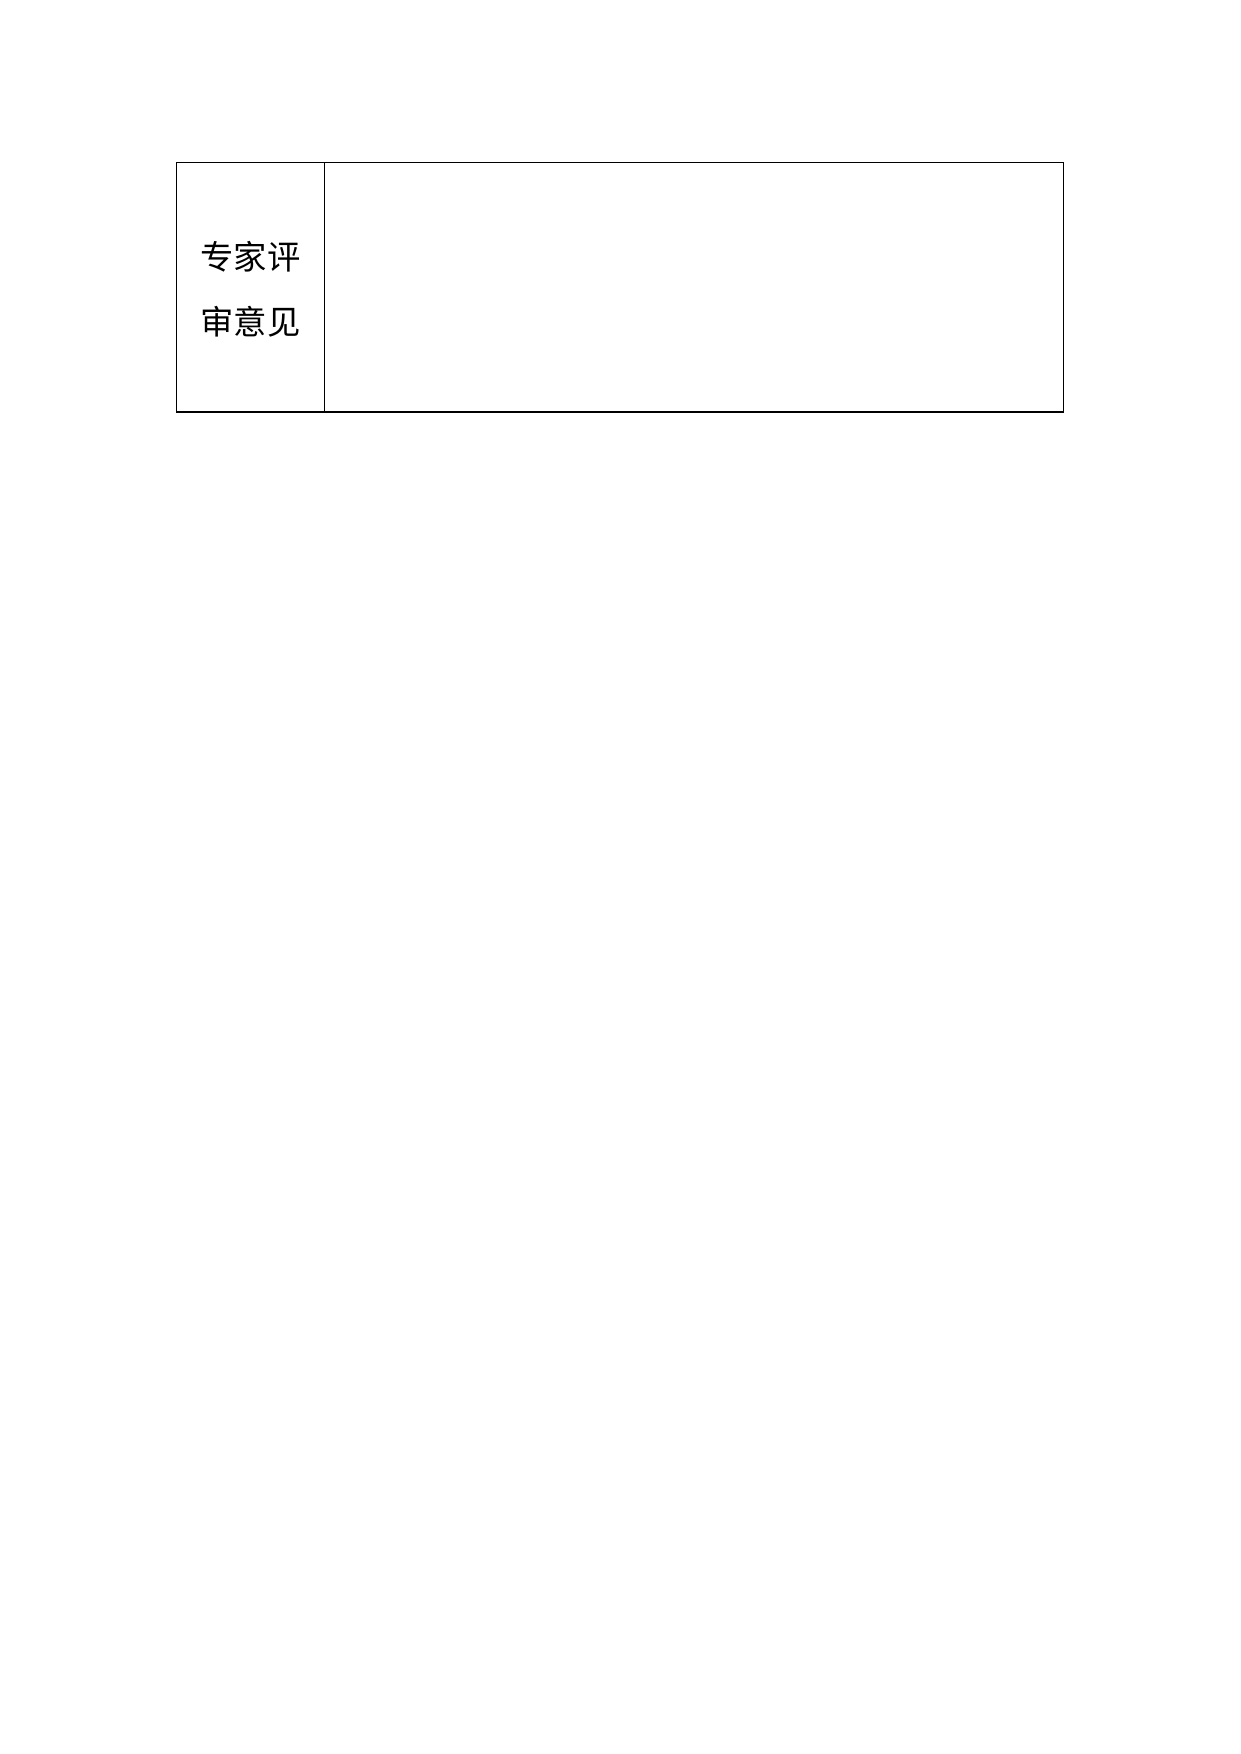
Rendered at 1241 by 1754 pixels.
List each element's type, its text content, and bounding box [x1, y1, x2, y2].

table_cell [325, 163, 1063, 411]
table_cell 专家评审意见 [177, 163, 324, 411]
